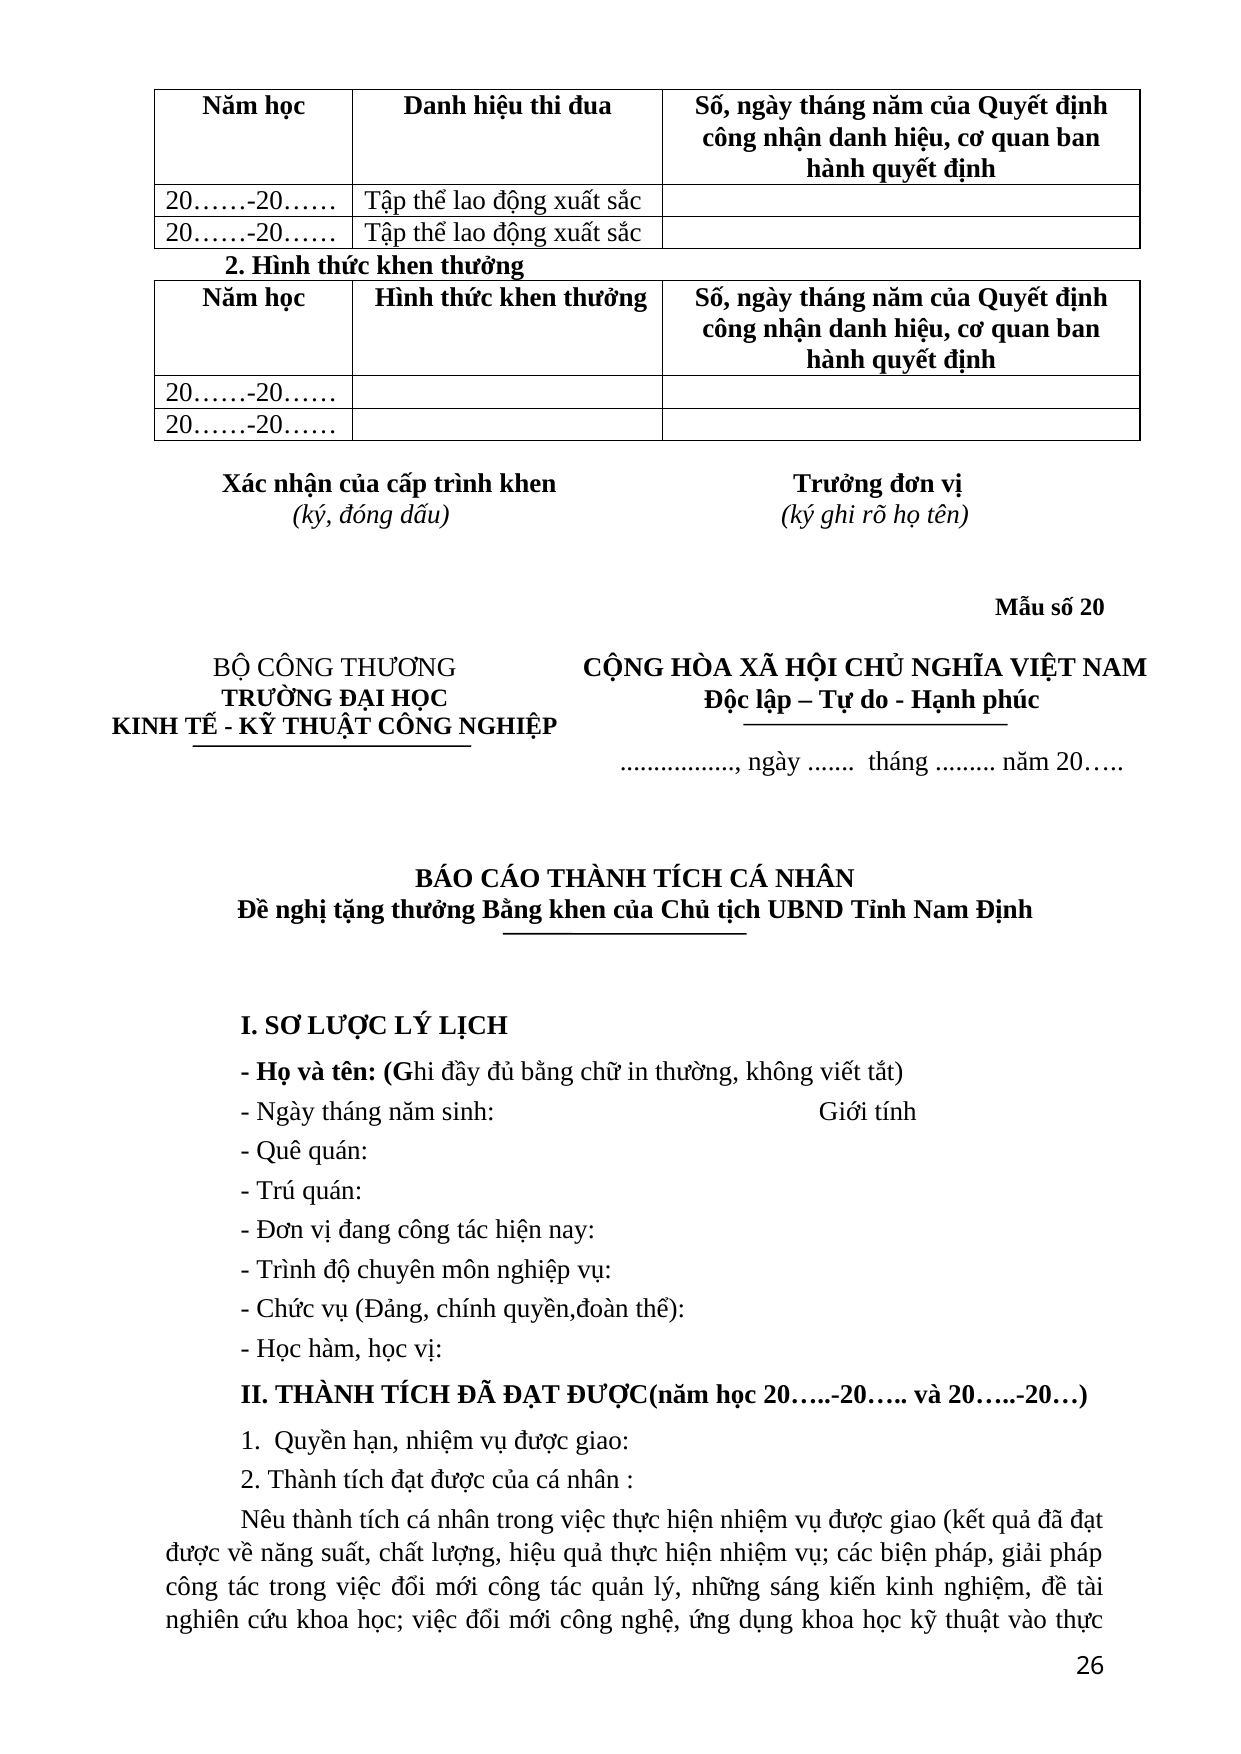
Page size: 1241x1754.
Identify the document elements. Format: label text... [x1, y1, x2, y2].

text - Trú quán: [165, 1172, 1104, 1206]
text - Học hàm, học vị: [165, 1331, 1104, 1364]
table_header BỘ CÔNG THƯƠNG TRƯỜNG ĐẠI HỌC KINH TẾ - KỸ THUẬT CÔNG NGHIỆP [98, 652, 571, 776]
text - Trình độ chuyên môn nghiệp vụ: [165, 1252, 1104, 1285]
table_cell 20……-20…… [155, 376, 352, 407]
table_header Số, ngày tháng năm của Quyết định công nhận danh hiệu, cơ quan ban hành quyết định [663, 281, 1139, 375]
table_cell [353, 376, 662, 407]
table_header Năm học [155, 90, 352, 183]
table_header CỘNG HÒA XÃ HỘI CHỦ NGHĨA VIỆT NAM Độc lập – Tự do - Hạnh phúc ................., ngày ....... tháng ......... năm 20….. [571, 652, 1172, 776]
text 2. Hình thức khen thưởng [165, 249, 1104, 280]
table_cell Tập thể lao động xuất sắc [353, 217, 662, 248]
text - Ngày tháng năm sinh: Giới tính [165, 1093, 1104, 1127]
text - Họ và tên: (Ghi đầy đủ bằng chữ in thường, không viết tắt) [165, 1054, 1104, 1087]
text II. THÀNH TÍCH ĐÃ ĐẠT ĐƯỢC(năm học 20…..-20….. và 20…..-20…) [165, 1377, 1104, 1410]
table_header Hình thức khen thưởng [353, 281, 662, 375]
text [165, 1502, 1104, 1635]
text BÁO CÁO THÀNH TÍCH CÁ NHÂN [165, 862, 1104, 893]
table_cell 20……-20…… [155, 217, 352, 248]
table_cell [663, 409, 1139, 440]
table_cell [353, 409, 662, 440]
table_cell Tập thể lao động xuất sắc [353, 185, 662, 216]
text Mẫu số 20 [165, 592, 1104, 620]
table_cell [663, 217, 1139, 248]
text 1. Quyền hạn, nhiệm vụ được giao: [165, 1422, 1104, 1456]
table_header Số, ngày tháng năm của Quyết định công nhận danh hiệu, cơ quan ban hành quyết định [663, 90, 1139, 183]
table_header (ký, đóng dấu) (ký ghi rõ họ tên) [166, 498, 1112, 529]
table_cell [663, 185, 1139, 216]
text I. SƠ LƯỢC LÝ LỊCH [165, 1008, 1104, 1041]
text Xác nhận của cấp trình khen Trưởng đơn vị [165, 467, 1104, 498]
text Đề nghị tặng thưởng Bằng khen của Chủ tịch UBND Tỉnh Nam Định [165, 893, 1104, 925]
table_header Danh hiệu thi đua [353, 90, 662, 183]
text - Đơn vị đang công tác hiện nay: [165, 1212, 1104, 1245]
table_cell 20……-20…… [155, 185, 352, 216]
text - Quê quán: [165, 1133, 1104, 1166]
text - Chức vụ (Đảng, chính quyền,đoàn thể): [165, 1291, 1104, 1324]
table_cell [663, 376, 1139, 407]
text 2. Thành tích đạt được của cá nhân : [165, 1462, 1104, 1495]
table_cell 20……-20…… [155, 409, 352, 440]
table_header Năm học [155, 281, 352, 375]
